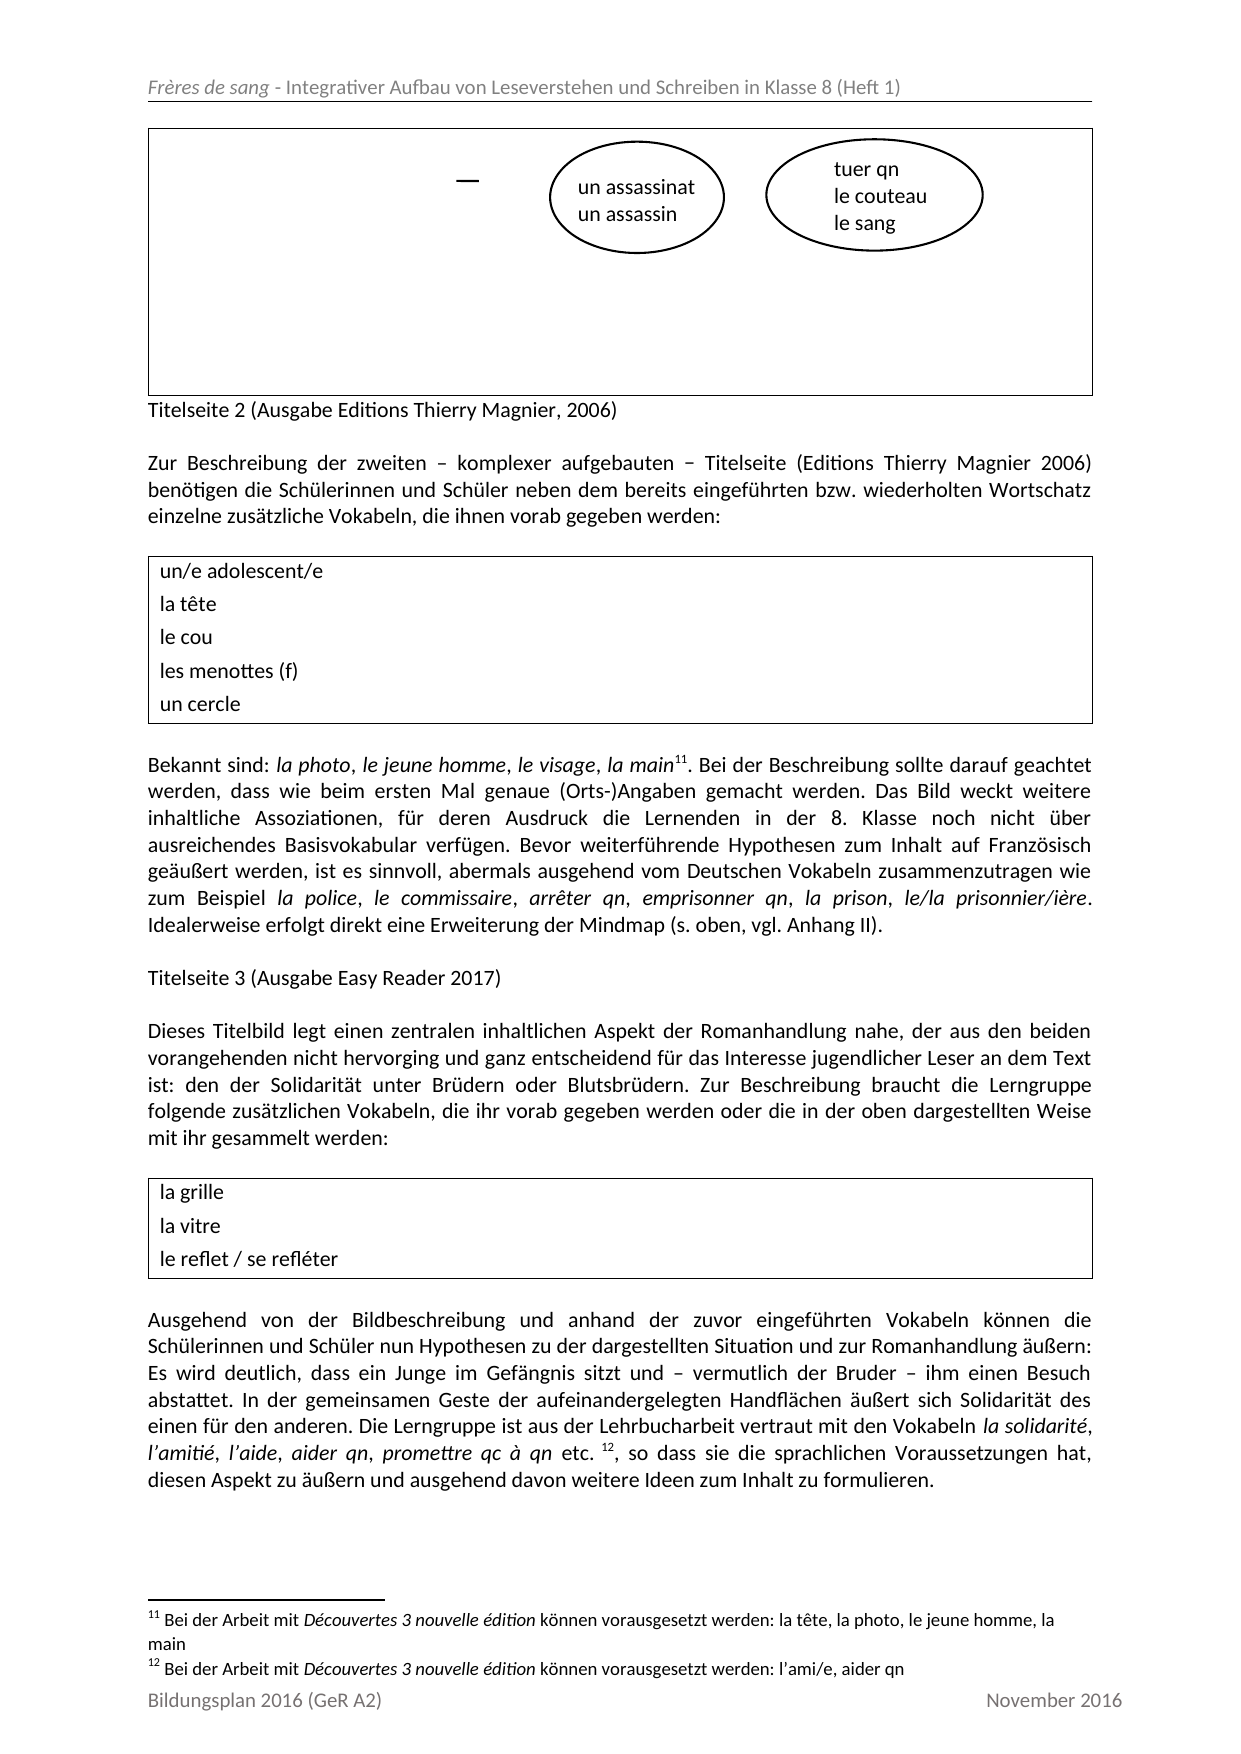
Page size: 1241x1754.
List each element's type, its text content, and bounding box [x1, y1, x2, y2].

text Dieses Titelbild legt einen zentralen inhaltlichen Aspekt der Romanhandlung nahe, der aus den beiden vorangehenden nicht hervorging und ganz entscheidend für das Interesse jugendlicher Leser an dem Text ist: den der Solidarität unter Brüdern oder Blutsbrüdern. Zur Beschreibung braucht die Lerngruppe folgende zusätzlichen Vokabeln, die ihr vorab gegeben werden oder die in der oben dargestellten Weise mit ihr gesammelt werden: [148, 1117, 1092, 1251]
text Zur Beschreibung der zweiten – komplexer aufgebauten − Titelseite (Editions Thierry Magnier 2006) benötigen die Schülerinnen und Schüler neben dem bereits eingeführten bzw. wiederholten Wortschatz einzelne zusätzliche Vokabeln, die ihnen vorab gegeben werden: [148, 549, 1092, 629]
table_header un/e adolescent/e la tête le cou les menottes (f) un cercle [149, 657, 1092, 823]
text Ausgehend von der Bildbeschreibung und anhand der zuvor eingeführten Vokabeln können die Schülerinnen und Schüler nun Hypothesen zu der dargestellten Situation und zur Romanhandlung äußern: Es wird deutlich, dass ein Junge im Gefängnis sitzt und – vermutlich der Bruder – ihm einen Besuch abstattet. In der gemeinsamen Geste der aufeinandergelegten Handflächen äußert sich Solidarität des einen für den anderen. Die Lerngruppe ist aus der Lehrbucharbeit vertraut mit den Vokabeln la solidarité, l’amitié, l’aide, aider qn, promettre qc à qn etc. , so dass sie die sprachlichen Voraussetzungen hat, diesen Aspekt zu äußern und ausgehend davon weitere Ideen zum Inhalt zu formulieren. [148, 1406, 1092, 1592]
table_header [149, 129, 1092, 495]
text Titelseite 2 (Ausgabe Editions Thierry Magnier, 2006) [148, 496, 1092, 522]
table_header la grille la vitre le reflet / se refléter [149, 1279, 1092, 1378]
text Titelseite 3 (Ausgabe Easy Reader 2017) [148, 1064, 1092, 1091]
text Bekannt sind: la photo, le jeune homme, le visage, la main. Bei der Beschreibung sollte darauf geachtet werden, dass wie beim ersten Mal genaue (Orts-)Angaben gemacht werden. Das Bild weckt weitere inhaltliche Assoziationen, für deren Ausdruck die Lernenden in der 8. Klasse noch nicht über ausreichendes Basisvokabular verfügen. Bevor weiterführende Hypothesen zum Inhalt auf Französisch geäußert werden, ist es sinnvoll, abermals ausgehend vom Deutschen Vokabeln zusammenzutragen wie zum Beispiel la police, le commissaire, arrêter qn, emprisonner qn, la prison, le/la prisonnier/ière. Idealerweise erfolgt direkt eine Erweiterung der Mindmap (s. oben, vgl. Anhang II). [148, 851, 1092, 1037]
